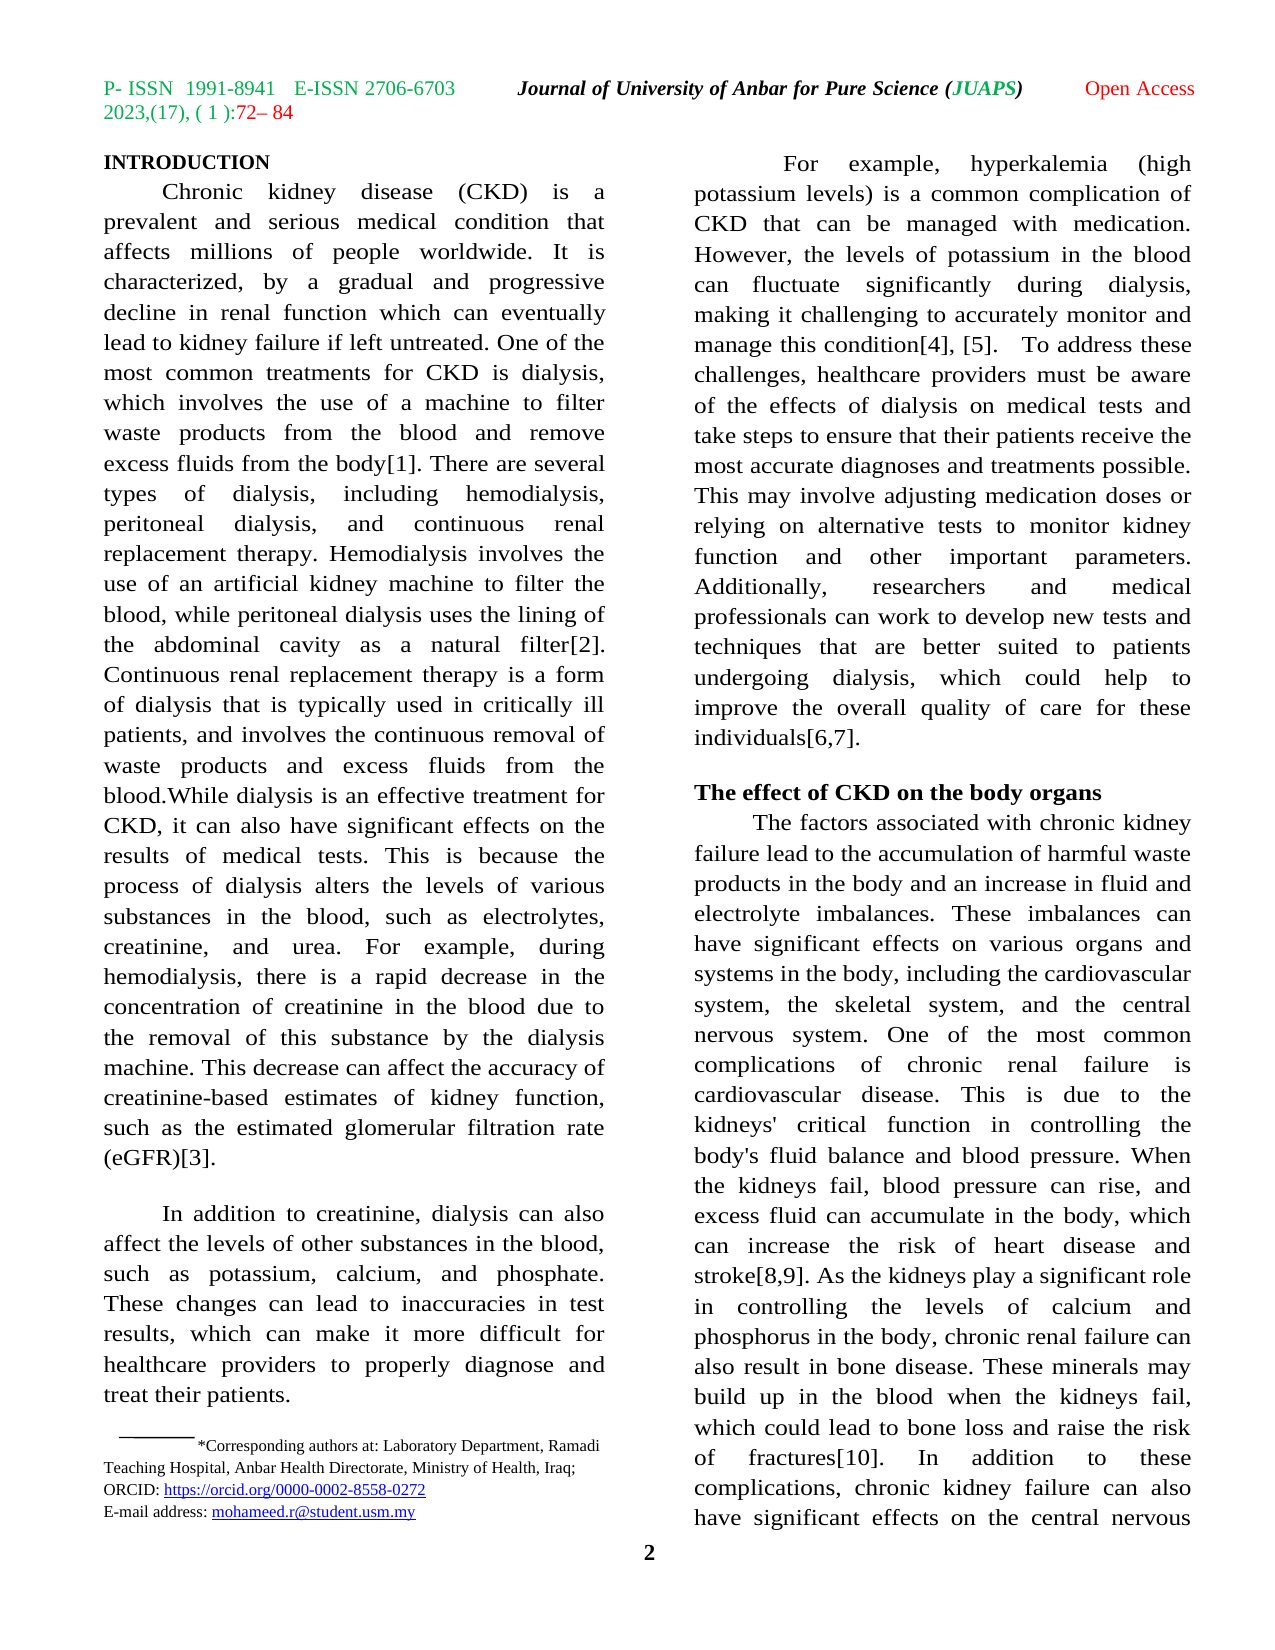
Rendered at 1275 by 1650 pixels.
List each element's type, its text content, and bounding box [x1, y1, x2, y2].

text *Corresponding authors at: Laboratory Department, Ramadi Teaching Hospital, Anbar Health Directorate, Ministry of Health, Iraq; ORCID: https://orcid.org/0000-0002-8558-0272 E-mail address: mohameed.r@student.usm.my [103, 1436, 606, 1521]
text In addition to creatinine, dialysis can also affect the levels of other substances in the blood, such as potassium, calcium, and phosphate. These changes can lead to inaccuracies in test results, which can make it more difficult for healthcare providers to properly diagnose and treat their patients. [103, 1199, 606, 1407]
text INTRODUCTION [103, 150, 606, 174]
text The effect of CKD on the body organs [694, 779, 1192, 806]
text Chronic kidney disease (CKD) is a prevalent and serious medical condition that affects millions of people worldwide. It is characterized, by a gradual and progressive decline in renal function which can eventually lead to kidney failure if left untreated. One of the most common treatments for CKD is dialysis, which involves the use of a machine to filter waste products from the blood and remove excess fluids from the body. There are several types of dialysis, including hemodialysis, peritoneal dialysis, and continuous renal replacement therapy. Hemodialysis involves the use of an artificial kidney machine to filter the blood, while peritoneal dialysis uses the lining of the abdominal cavity as a natural filter. Continuous renal replacement therapy is a form of dialysis that is typically used in critically ill patients, and involves the continuous removal of waste products and excess fluids from the blood.While dialysis is an effective treatment for CKD, it can also have significant effects on the results of medical tests. This is because the process of dialysis alters the levels of various substances in the blood, such as electrolytes, creatinine, and urea. For example, during hemodialysis, there is a rapid decrease in the concentration of creatinine in the blood due to the removal of this substance by the dialysis machine. This decrease can affect the accuracy of creatinine-based estimates of kidney function, such as the estimated glomerular filtration rate (eGFR). [103, 178, 606, 1171]
text For example, hyperkalemia (high potassium levels) is a common complication of CKD that can be managed with medication. However, the levels of potassium in the blood can fluctuate significantly during dialysis, making it challenging to accurately monitor and manage this condition. To address these challenges, healthcare providers must be aware of the effects of dialysis on medical tests and take steps to ensure that their patients receive the most accurate diagnoses and treatments possible. This may involve adjusting medication doses or relying on alternative tests to monitor kidney function and other important parameters. Additionally, researchers and medical professionals can work to develop new tests and techniques that are better suited to patients undergoing dialysis, which could help to improve the overall quality of care for these individuals. [694, 150, 1192, 750]
